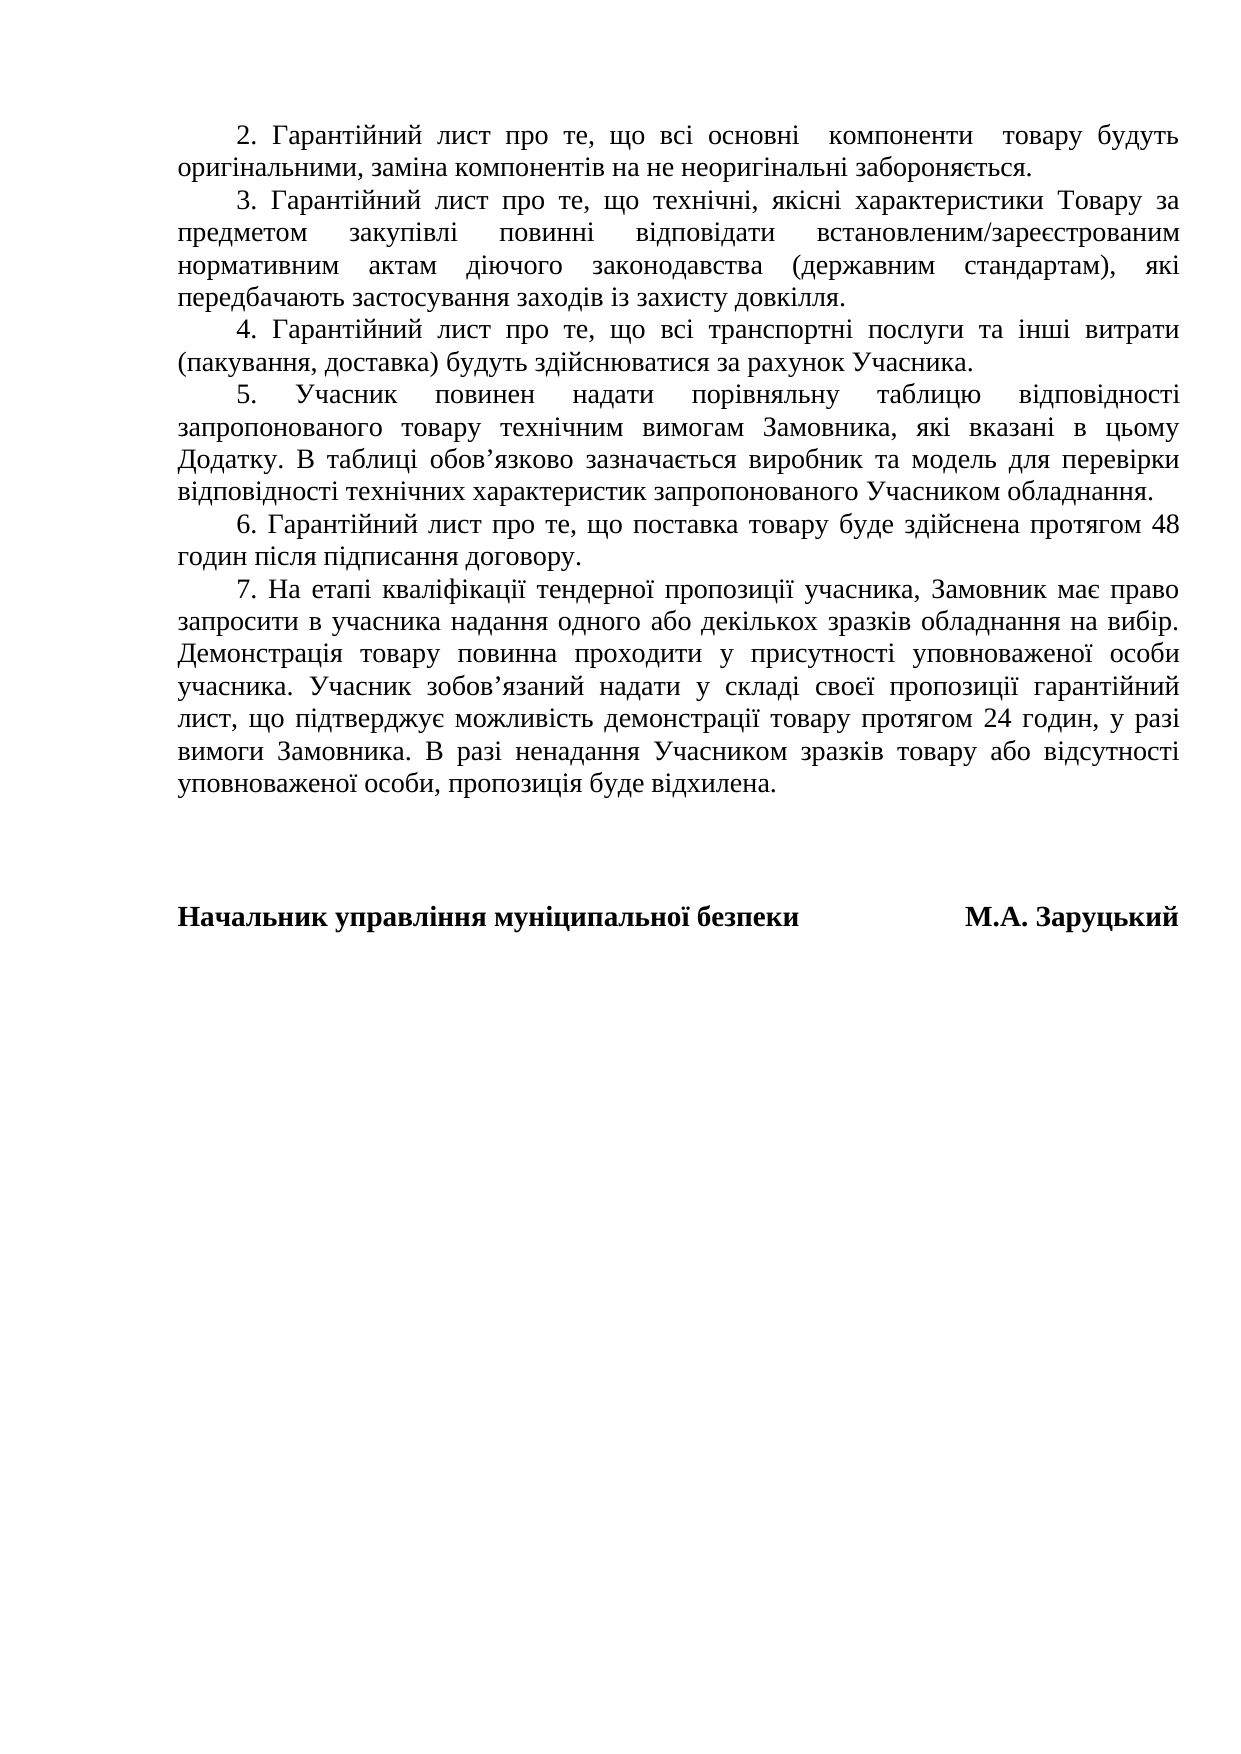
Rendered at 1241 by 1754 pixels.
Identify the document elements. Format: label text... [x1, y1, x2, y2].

text 7. На етапі кваліфікації тендерної пропозиції учасника, Замовник має право запросити в учасника надання одного або декількох зразків обладнання на вибір. Демонстрація товару повинна проходити у присутності уповноваженої особи учасника. Учасник зобов’язаний надати у складі своєї пропозиції гарантійний лист, що підтверджує можливість демонстрації товару протягом 24 годин, у разі вимоги Замовника. В разі ненадання Учасником зразків товару або відсутності уповноваженої особи, пропозиція буде відхилена. [177, 572, 1181, 798]
text 4. Гарантійний лист про те, що всі транспортні послуги та інші витрати (пакування, доставка) будуть здійснюватися за рахунок Учасника. [177, 312, 1181, 377]
text 5. Учасник повинен надати порівняльну таблицю відповідності запропонованого товару технічним вимогам Замовника, які вказані в цьому Додатку. В таблиці обов’язково зазначається виробник та модель для перевірки відповідності технічних характеристик запропонованого Учасником обладнання. [177, 377, 1181, 507]
text 6. Гарантійний лист про те, що поставка товару буде здійснена протягом 48 годин після підписання договору. [177, 507, 1181, 572]
text 2. Гарантійний лист про те, що всі основні компоненти товару будуть оригінальними, заміна компонентів на не неоригінальні забороняється. [177, 118, 1181, 183]
text 3. Гарантійний лист про те, що технічні, якісні характеристики Товару за предметом закупівлі повинні відповідати встановленим/зареєстрованим нормативним актам діючого законодавства (державним стандартам), які передбачають застосування заходів із захисту довкілля. [177, 183, 1181, 312]
